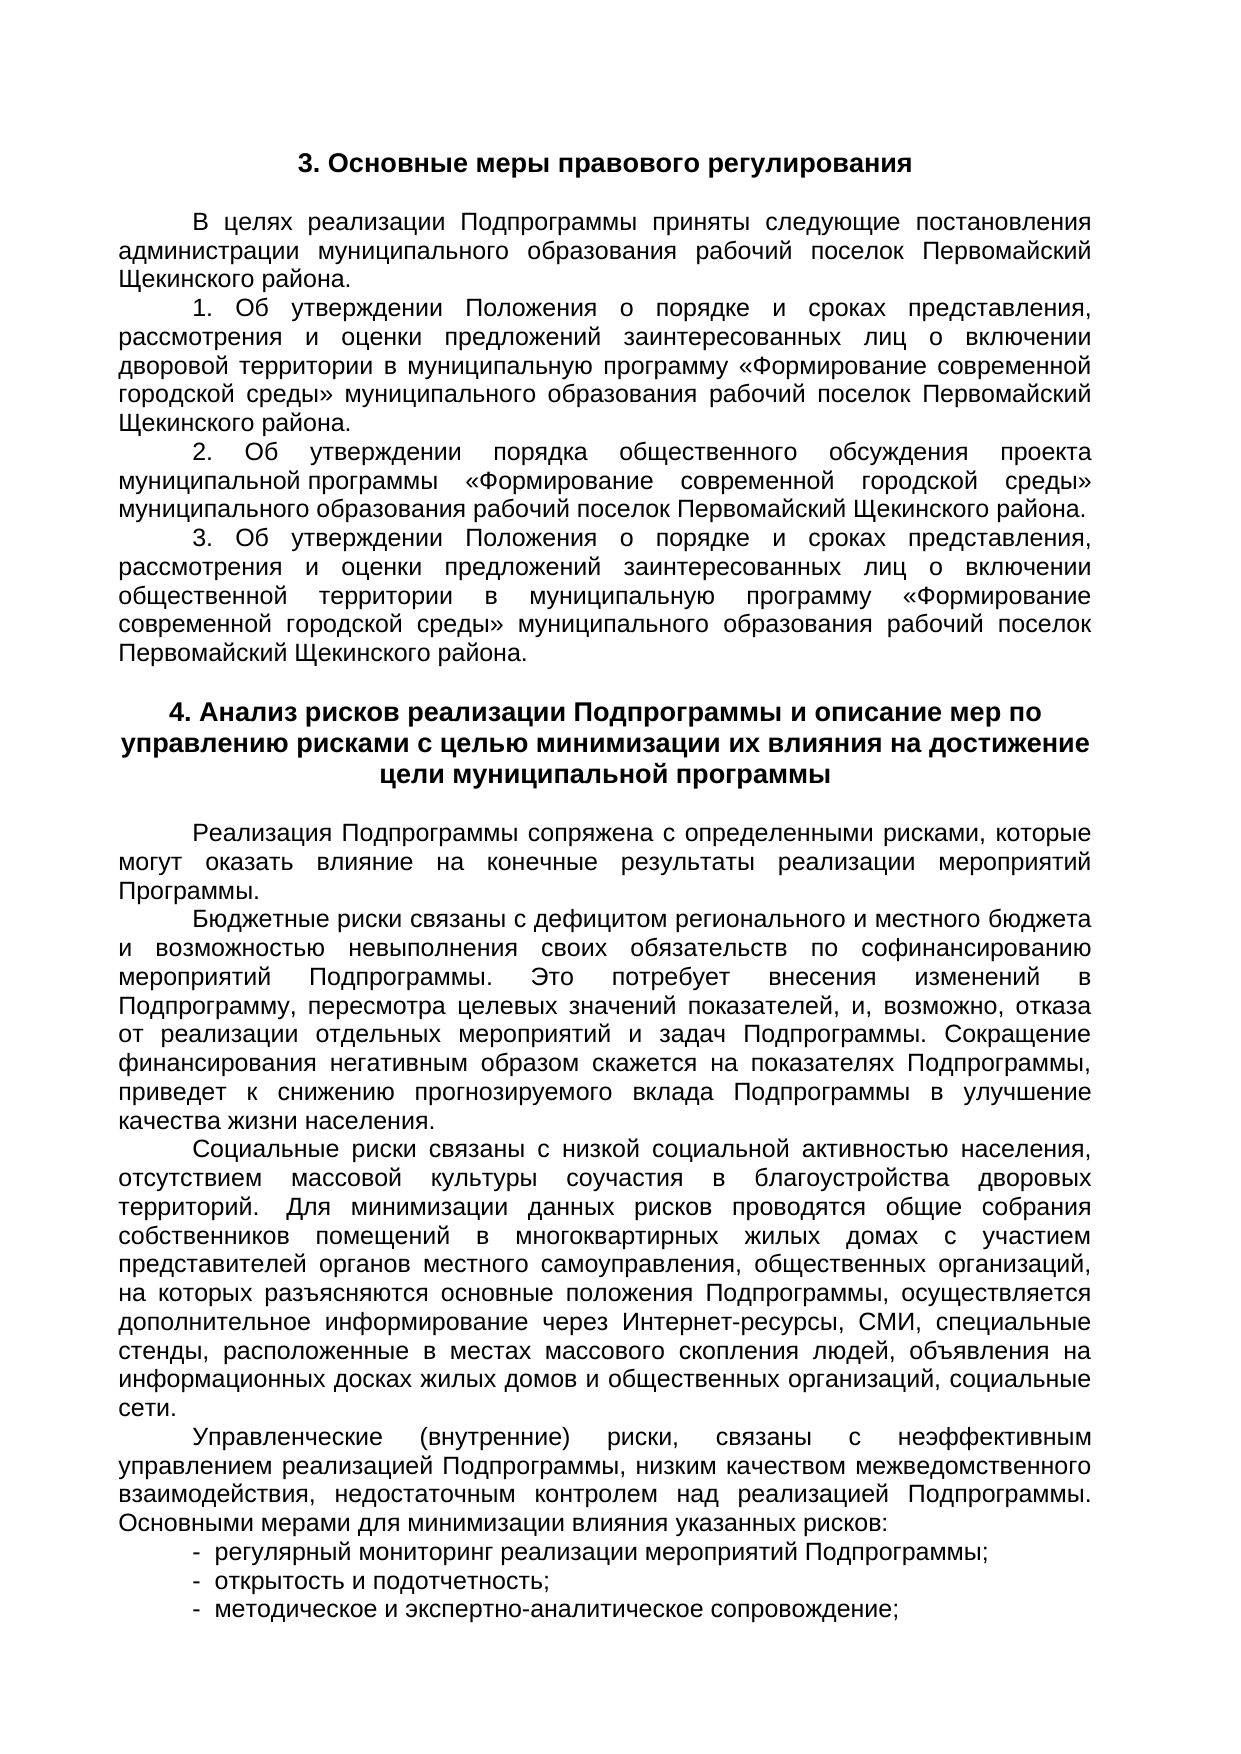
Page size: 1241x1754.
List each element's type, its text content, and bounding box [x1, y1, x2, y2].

text - методическое и экспертно-аналитическое сопровождение; [118, 1594, 1092, 1623]
text - регулярный мониторинг реализации мероприятий Подпрограммы; [118, 1537, 1092, 1566]
text В целях реализации Подпрограммы приняты следующие постановления администрации муниципального образования рабочий поселок Первомайский Щекинского района. [118, 207, 1092, 293]
text Реализация Подпрограммы сопряжена с определенными рисками, которые могут оказать влияние на конечные результаты реализации мероприятий Программы. [118, 818, 1092, 904]
text 1. Об утверждении Положения о порядке и сроках представления, рассмотрения и оценки предложений заинтересованных лиц о включении дворовой территории в муниципальную программу «Формирование современной городской среды» муниципального образования рабочий поселок Первомайский Щекинского района. [118, 293, 1092, 437]
text - открытость и подотчетность; [118, 1566, 1092, 1594]
text 2. Об утверждении порядка общественного обсуждения проекта муниципальной программы «Формирование современной городской среды» муниципального образования рабочий поселок Первомайский Щекинского района. [118, 437, 1092, 523]
text 3. Основные меры правового регулирования [118, 147, 1092, 178]
text Социальные риски связаны с низкой социальной активностью населения, отсутствием массовой культуры соучастия в благоустройства дворовых территорий. Для минимизации данных рисков проводятся общие собрания собственников помещений в многоквартирных жилых домах с участием представителей органов местного самоуправления, общественных организаций, на которых разъясняются основные положения Подпрограммы, осуществляется дополнительное информирование через Интернет-ресурсы, СМИ, специальные стенды, расположенные в местах массового скопления людей, объявления на информационных досках жилых домов и общественных организаций, социальные сети. [118, 1134, 1092, 1422]
text Бюджетные риски связаны с дефицитом регионального и местного бюджета и возможностью невыполнения своих обязательств по софинансированию мероприятий Подпрограммы. Это потребует внесения изменений в Подпрограмму, пересмотра целевых значений показателей, и, возможно, отказа от реализации отдельных мероприятий и задач Подпрограммы. Сокращение финансирования негативным образом скажется на показателях Подпрограммы, приведет к снижению прогнозируемого вклада Подпрограммы в улучшение качества жизни населения. [118, 904, 1092, 1134]
text 3. Об утверждении Положения о порядке и сроках представления, рассмотрения и оценки предложений заинтересованных лиц о включении общественной территории в муниципальную программу «Формирование современной городской среды» муниципального образования рабочий поселок Первомайский Щекинского района. [118, 523, 1092, 667]
text Управленческие (внутренние) риски, связаны с неэффективным управлением реализацией Подпрограммы, низким качеством межведомственного взаимодействия, недостаточным контролем над реализацией Подпрограммы. Основными мерами для минимизации влияния указанных рисков: [118, 1422, 1092, 1537]
text 4. Анализ рисков реализации Подпрограммы и описание мер по управлению рисками с целью минимизации их влияния на достижение цели муниципальной программы [118, 696, 1092, 789]
